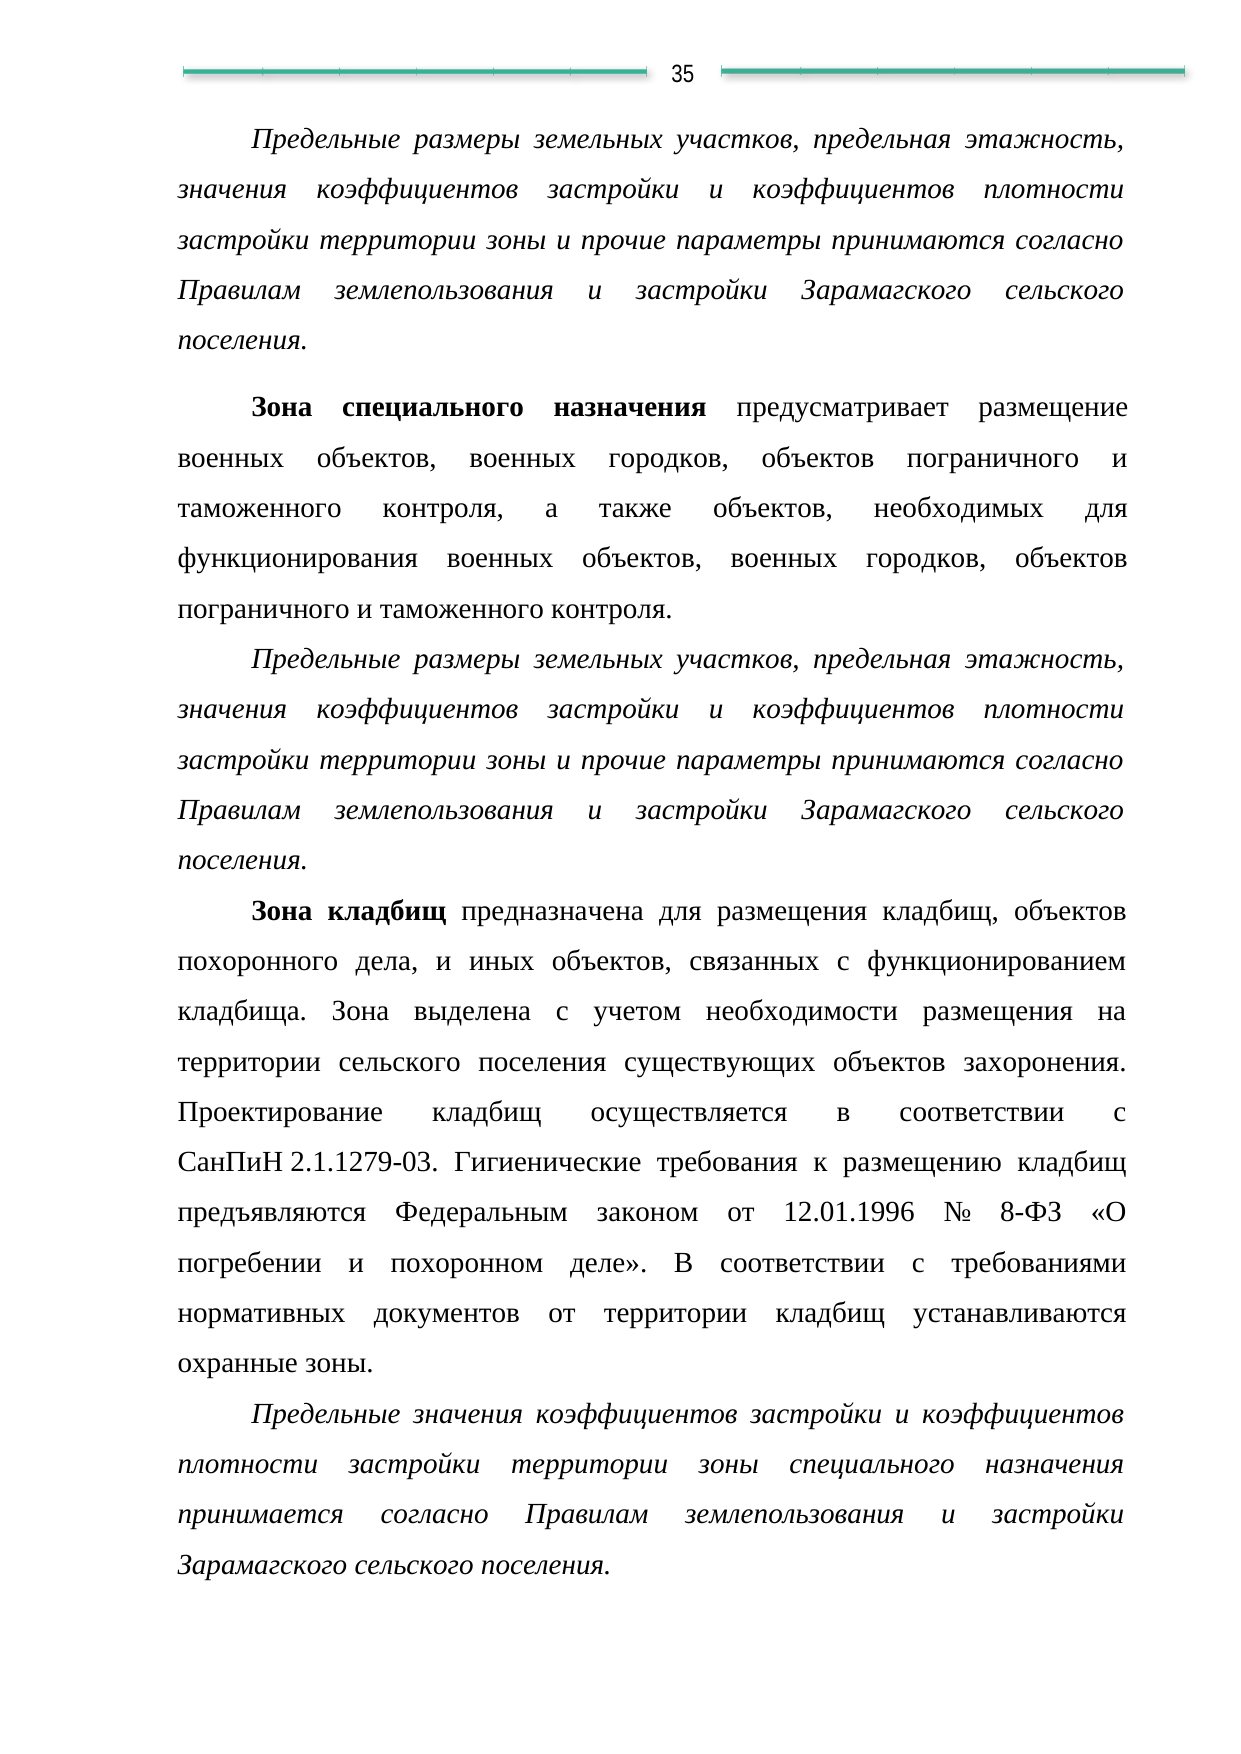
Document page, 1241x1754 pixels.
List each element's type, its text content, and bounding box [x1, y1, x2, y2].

picture [183, 66, 647, 77]
text Зона специального назначения предусматривает размещение военных объектов, военных городков, объектов пограничного и таможенного контроля, а также объектов, необходимых для функционирования военных объектов, военных городков, объектов пограничного и таможенного контроля. [177, 389, 1128, 624]
picture [721, 65, 1185, 77]
text Предельные размеры земельных участков, предельная этажность, значения коэффициентов застройки и коэффициентов плотности застройки территории зоны и прочие параметры принимаются согласно Правилам землепользования и застройки Зарамагского сельского поселения. [177, 641, 1127, 876]
text Предельные значения коэффициентов застройки и коэффициентов плотности застройки территории зоны специального назначения принимается согласно Правилам землепользования и застройки Зарамагского сельского поселения. [177, 1396, 1127, 1580]
text Зона кладбищ предназначена для размещения кладбищ, объектов похоронного дела, и иных объектов, связанных с функционированием кладбища. Зона выделена с учетом необходимости размещения на территории сельского поселения существующих объектов захоронения. Проектирование кладбищ осуществляется в соответствии с СанПиН 2.1.1279-03. Гигиенические требования к размещению кладбищ предъявляются Федеральным законом от 12.01.1996 № 8-ФЗ «О погребении и похоронном деле». В соответствии с требованиями нормативных документов от территории кладбищ устанавливаются охранные зоны. [177, 893, 1127, 1379]
text Предельные размеры земельных участков, предельная этажность, значения коэффициентов застройки и коэффициентов плотности застройки территории зоны и прочие параметры принимаются согласно Правилам землепользования и застройки Зарамагского сельского поселения. [177, 121, 1127, 356]
